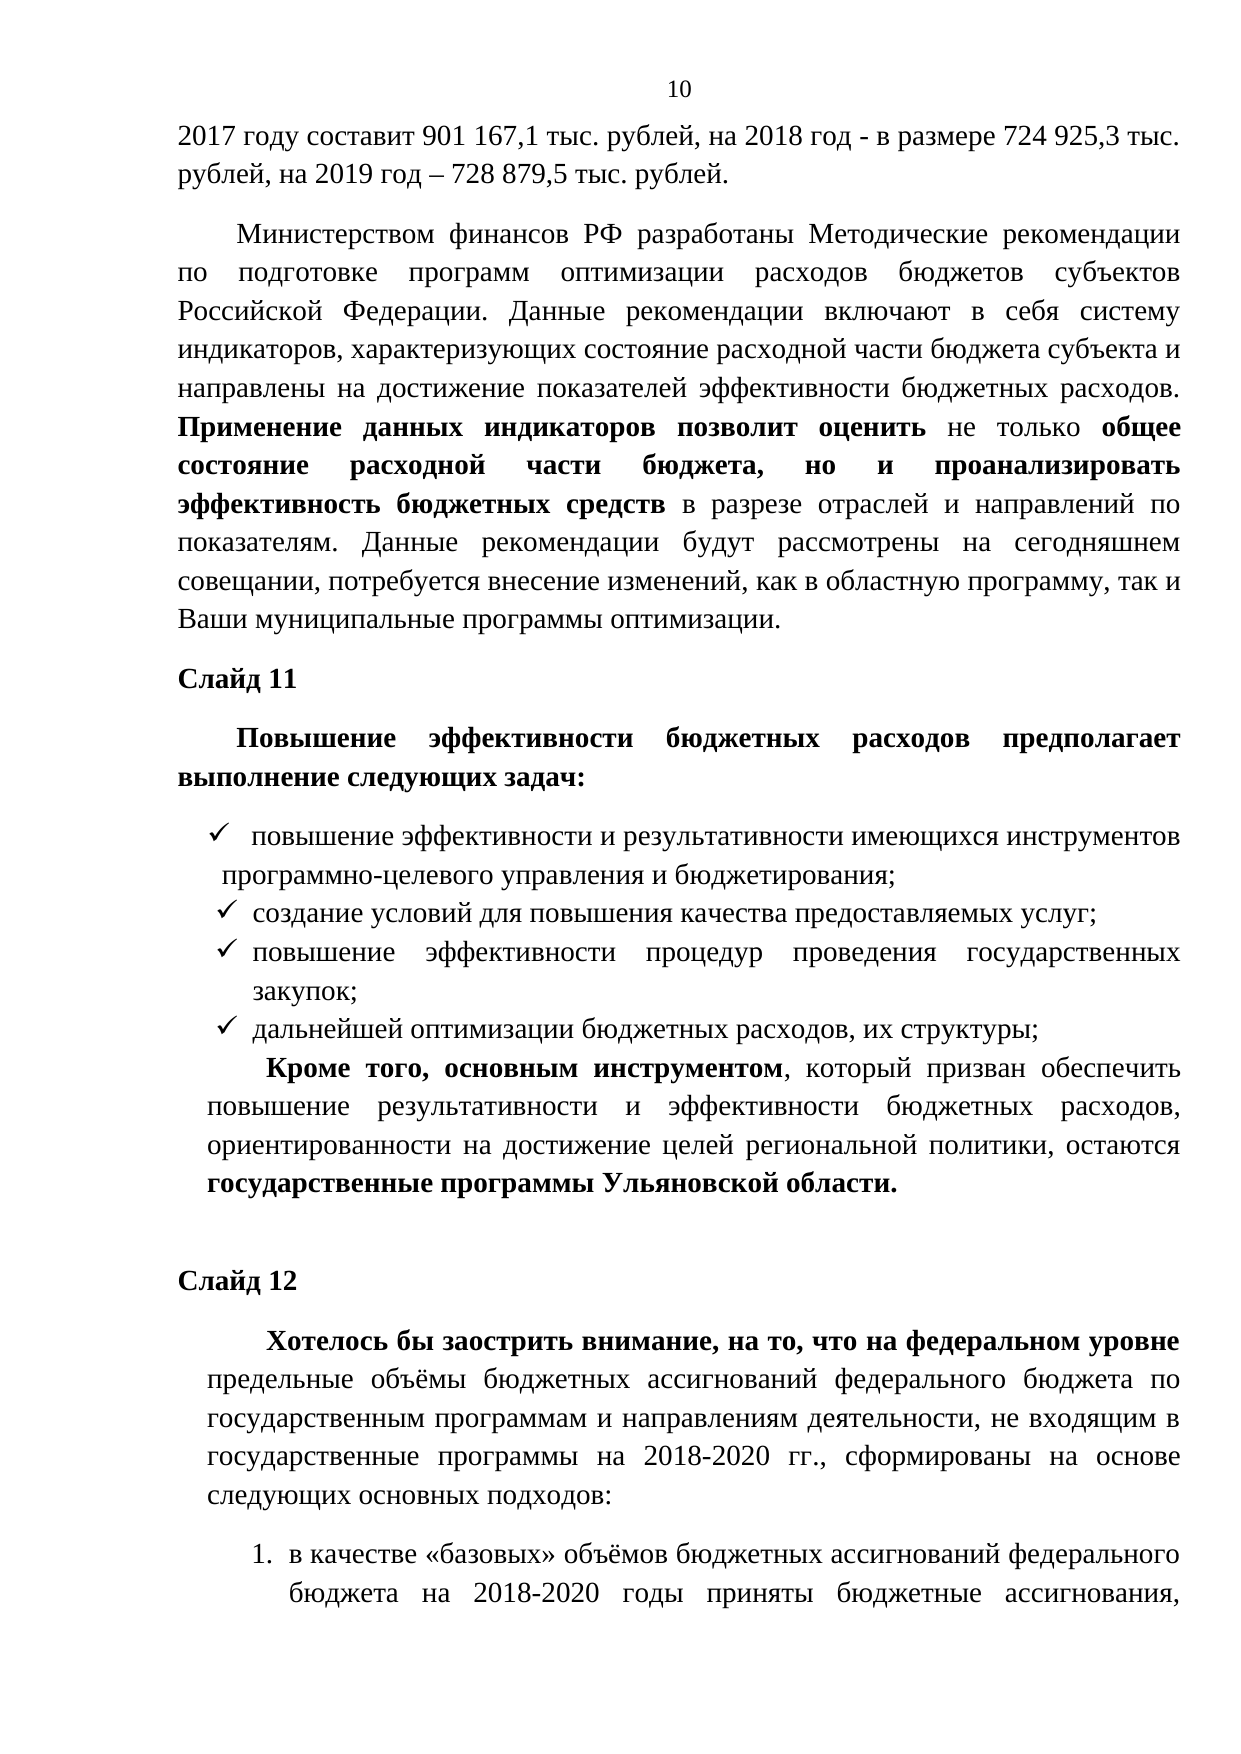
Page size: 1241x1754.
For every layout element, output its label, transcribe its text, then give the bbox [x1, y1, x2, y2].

text Слайд 12 [177, 1515, 1181, 1549]
list Кроме того, основным инструментом, который призван обеспечить повышение результативности и эффективности бюджетных расходов, ориентированности на достижение целей региональной политики, остаются государственные программы Ульяновской области. [207, 1302, 1181, 1451]
text Слайд 11 [177, 913, 1181, 946]
list повышение эффективности процедур проведения государственных закупок; [215, 1186, 1181, 1258]
text Следующее направление бюджетной политики направлено на повышение эффективности бюджетных расходов. [177, 118, 1181, 190]
text Министерством финансов РФ разработаны Методические рекомендации по подготовке программ оптимизации расходов бюджетов субъектов Российской Федерации. Данные рекомендации включают в себя систему индикаторов, характеризующих состояние расходной части бюджета субъекта и направлены на достижение показателей эффективности бюджетных расходов. Применение данных индикаторов позволит оценить не только общее состояние расходной части бюджета, но и проанализировать эффективность бюджетных средств в разрезе отраслей и направлений по показателям. Данные рекомендации будут рассмотрены на сегодняшнем совещании, потребуется внесение изменений, как в областную программу, так и Ваши муниципальные программы оптимизации. [177, 468, 1181, 887]
text С этой целью в Ульяновской области в марте 2017 года распоряжением Правительства Ульяновской области утверждена Программа оптимизации расходов областного бюджета Ульяновской области на 2017-2019 годы. Запланированный эффект от реализации мероприятий указанной программы в 2017 году составит 901 167,1 тыс. рублей, на 2018 год - в размере 724 925,3 тыс. рублей, на 2019 год – 728 879,5 тыс. рублей. [177, 216, 1181, 442]
text Повышение эффективности бюджетных расходов предполагает выполнение следующих задач: [177, 972, 1181, 1044]
list создание условий для повышения качества предоставляемых услуг; [215, 1147, 1181, 1181]
list дальнейшей оптимизации бюджетных расходов, их структуры; [215, 1263, 1181, 1297]
list повышение эффективности и результативности имеющихся инструментов программно-целевого управления и бюджетирования; [207, 1070, 1181, 1142]
